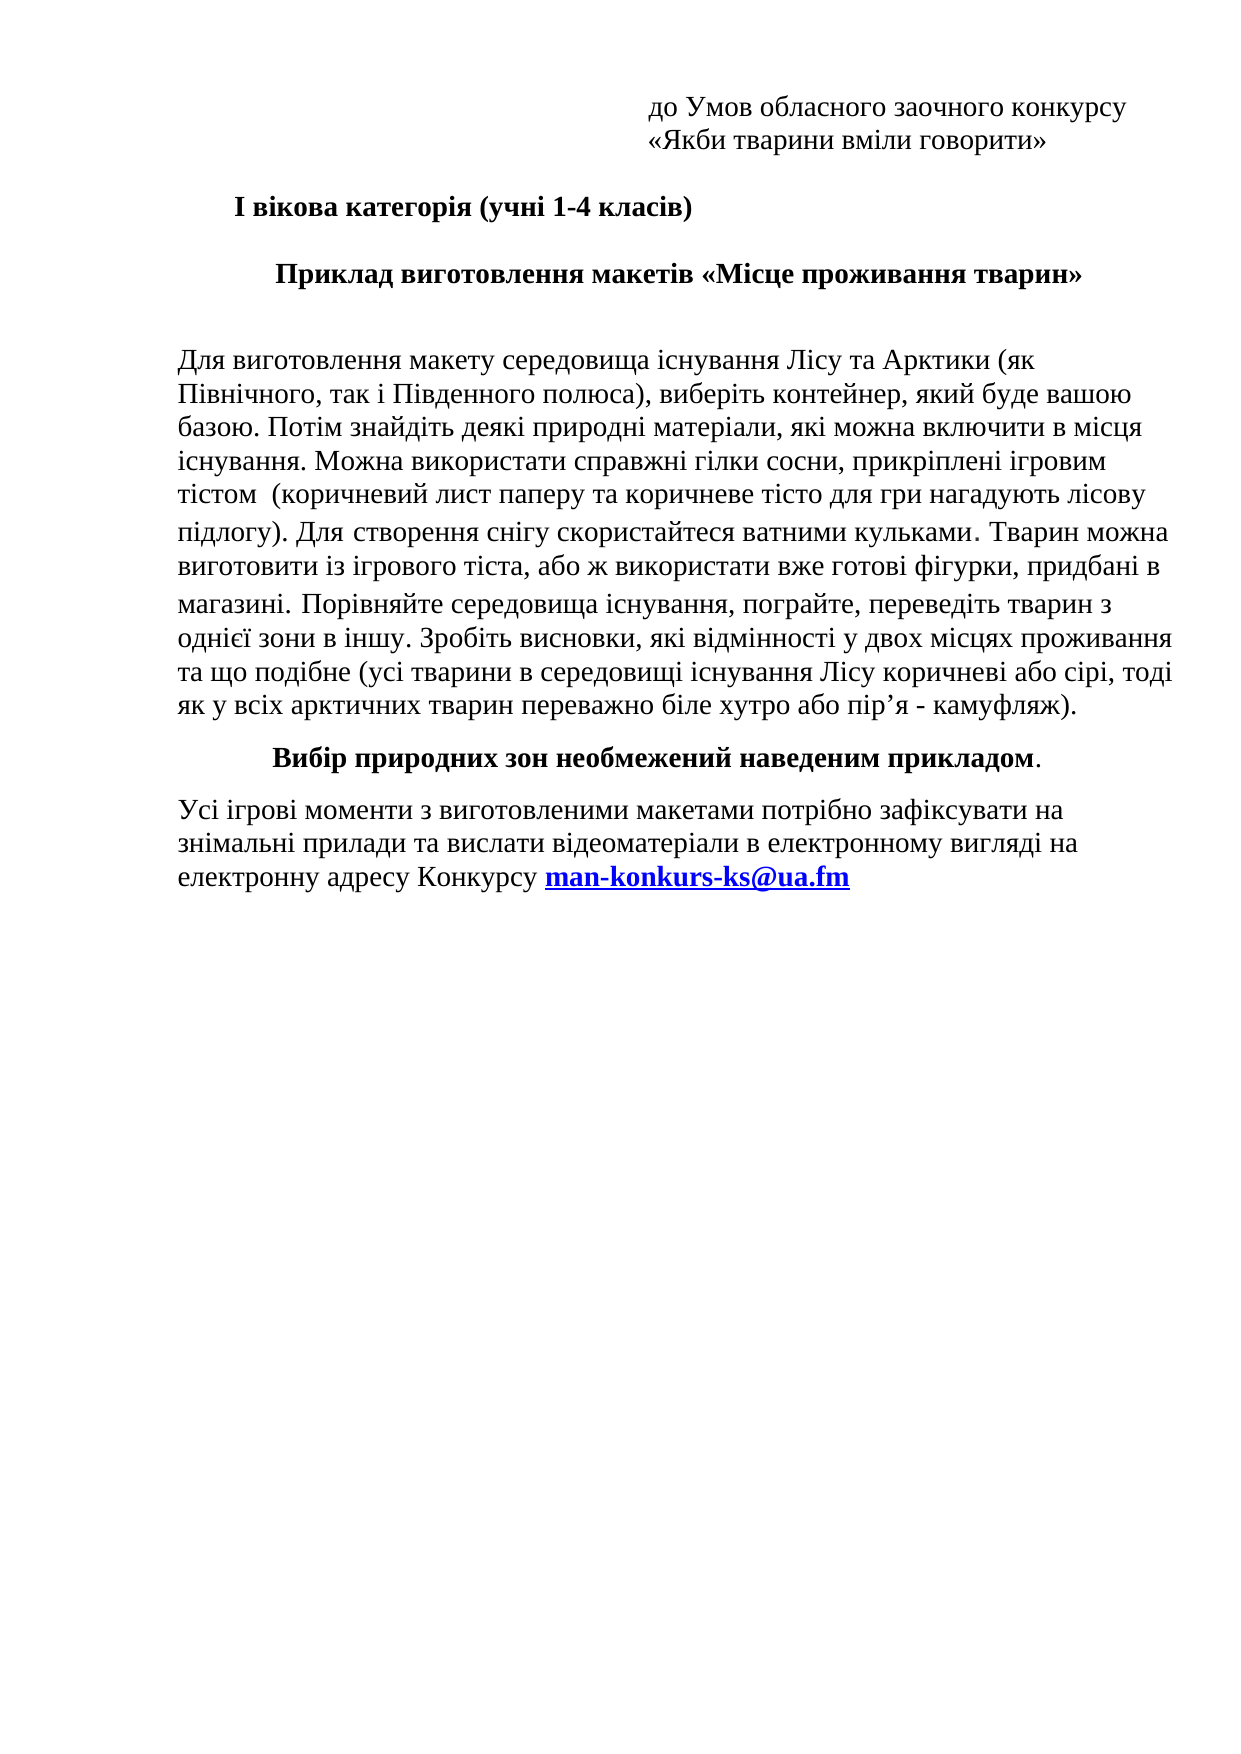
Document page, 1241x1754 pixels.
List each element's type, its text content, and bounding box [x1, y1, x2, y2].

text «Якби тварини вміли говорити» [177, 122, 1181, 156]
text Вибір природних зон необмежений наведеним прикладом. [177, 740, 1181, 773]
text Для виготовлення макету середовища існування Лісу та Арктики (як Північного, так і Південного полюса), виберіть контейнер, який буде вашою базою. Потім знайдіть деякі природні матеріали, які можна включити в місця існування. Можна використати справжні гілки сосни, прикріплені ігровим тістом (коричневий лист паперу та коричневе тісто для гри нагадують лісову підлогу). Для створення снігу скористайтеся ватними кульками. Тварин можна виготовити із ігрового тіста, або ж використати вже готові фігурки, придбані в магазині. Порівняйте середовища існування, пограйте, переведіть тварин з однієї зони в іншу. Зробіть висновки, які відмінності у двох місцях проживання та що подібне (усі тварини в середовищі існування Лісу коричневі або сірі, тоді як у всіх арктичних тварин переважно біле хутро або пір’я - камуфляж). [177, 342, 1181, 721]
text Усі ігрові моменти з виготовленими макетами потрібно зафіксувати на знімальні прилади та вислати відеоматеріали в електронному вигляді на електронну адресу Конкурсу man-konkurs-ks@ua.fm [177, 792, 1181, 893]
text І вікова категорія (учні 1-4 класів) [177, 189, 1181, 223]
text до Умов обласного заочного конкурсу [177, 89, 1181, 122]
text Приклад виготовлення макетів «Місце проживання тварин» [177, 256, 1181, 290]
